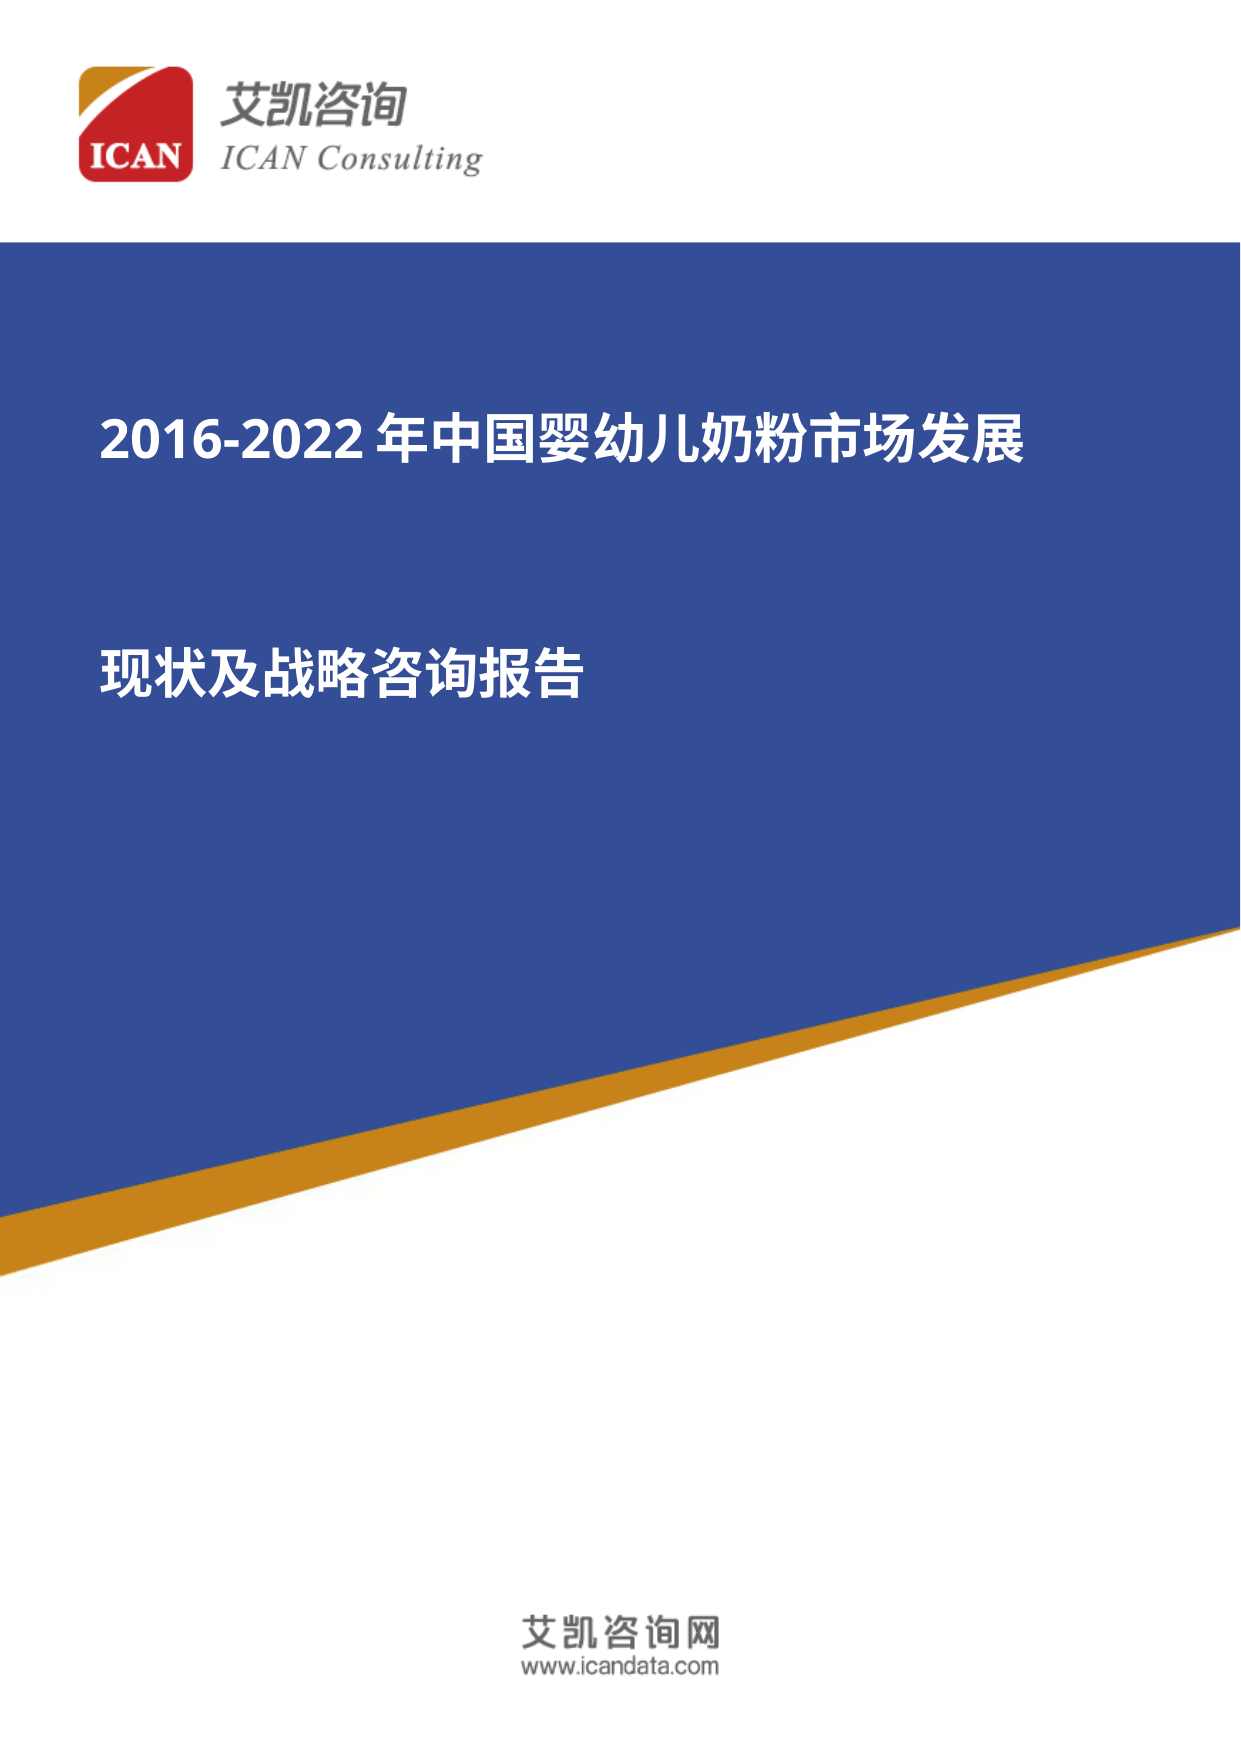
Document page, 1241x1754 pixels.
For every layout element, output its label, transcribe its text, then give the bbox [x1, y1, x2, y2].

picture [0, 5, 1241, 1754]
subtitle 2016-2022年中国婴幼儿奶粉市场发展现状及战略咨询报告 [99, 386, 1053, 718]
